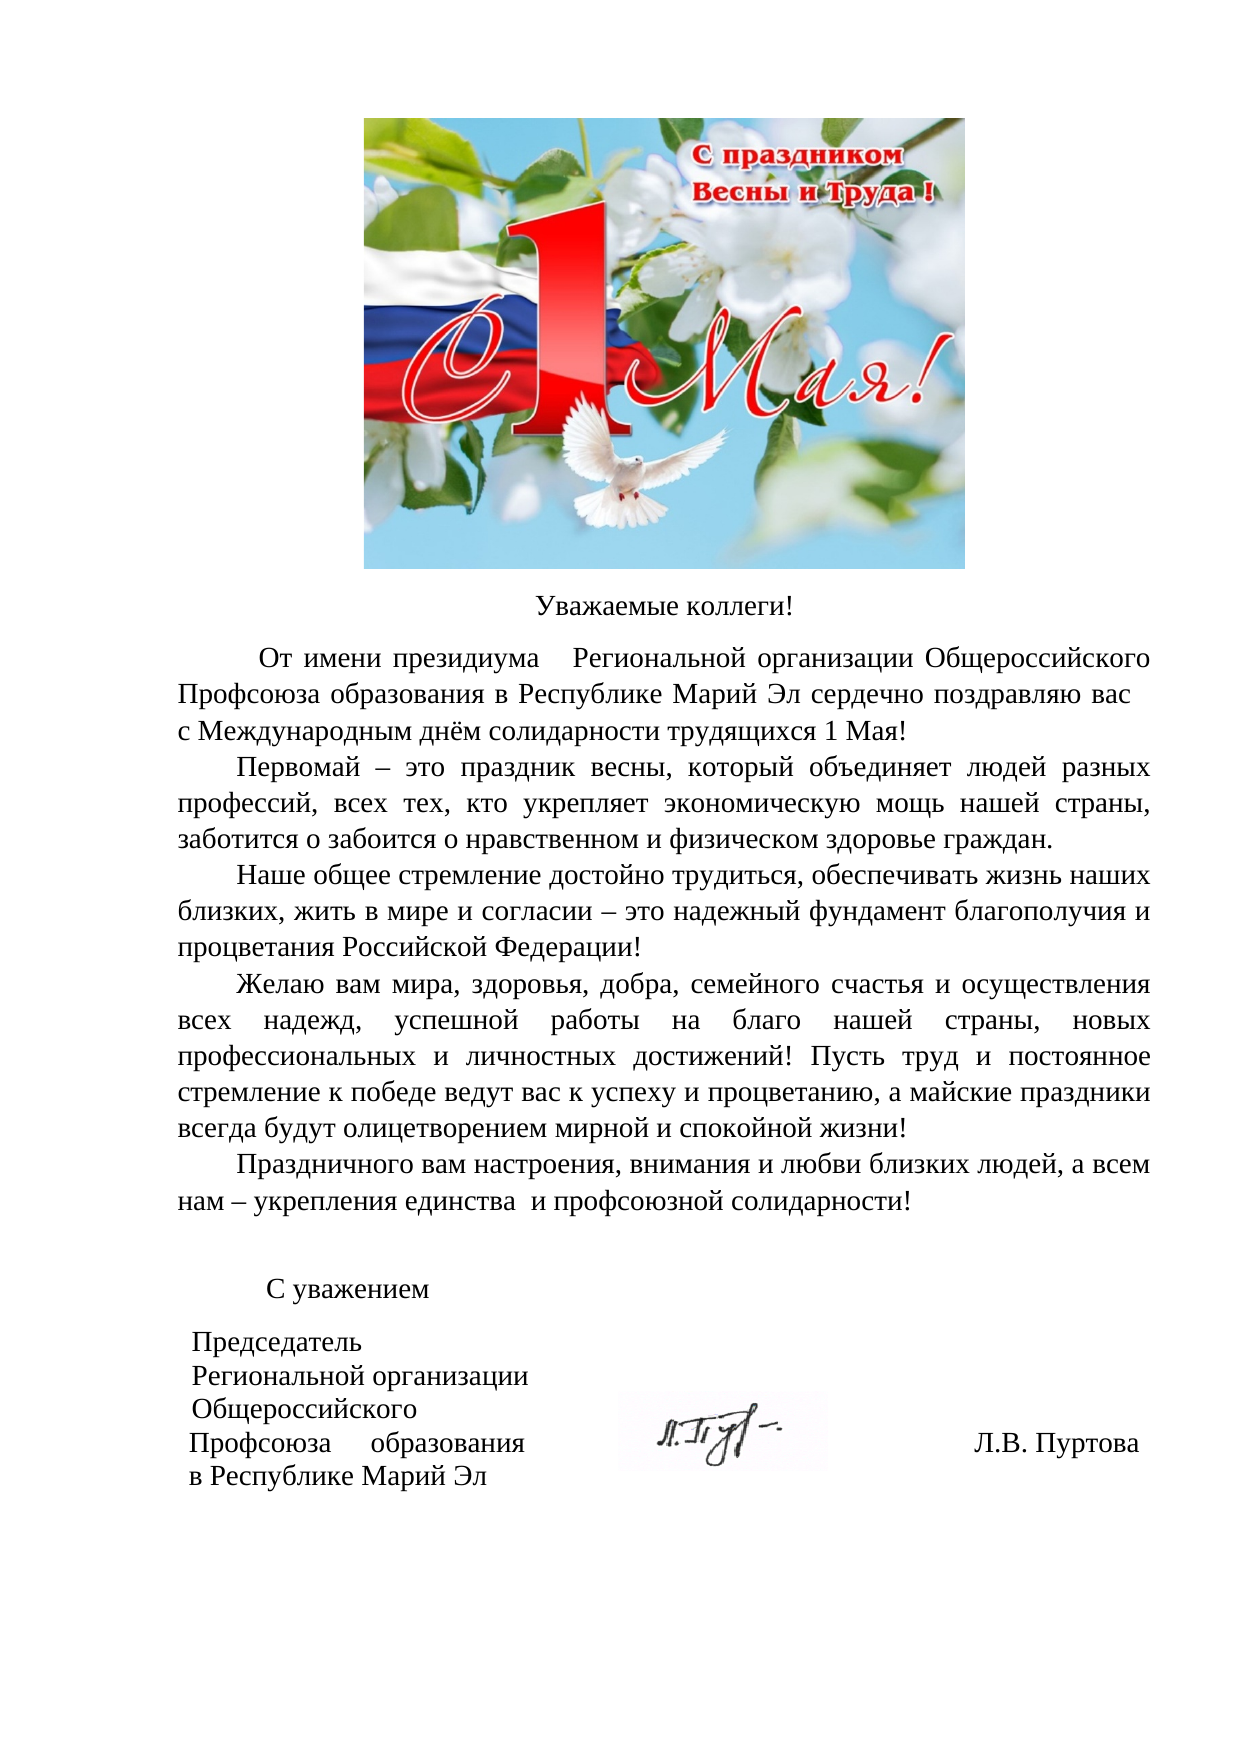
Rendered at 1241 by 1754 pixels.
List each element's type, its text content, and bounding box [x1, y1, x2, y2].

text Наше общее стремление достойно трудиться, обеспечивать жизнь наших близких, жить в мире и согласии – это надежный фундамент благополучия и процветания Российской Федерации! [177, 857, 1152, 963]
picture [363, 118, 965, 569]
table_header [575, 1324, 871, 1526]
text Уважаемые коллеги! [177, 588, 1152, 621]
table_header Председатель Региональной организации Общероссийского Профсоюза образования в Республике Марий Эл [177, 1324, 575, 1526]
text Первомай – это праздник весны, который объединяет людей разных профессий, всех тех, кто укрепляет экономическую мощь нашей страны, заботится о забоится о нравственном и физическом здоровье граждан. [177, 749, 1152, 855]
text Праздничного вам настроения, внимания и любви близких людей, а всем нам – укрепления единства и профсоюзной солидарности! [177, 1146, 1152, 1216]
text Желаю вам мира, здоровья, добра, семейного счастья и осуществления всех надежд, успешной работы на благо нашей страны, новых профессиональных и личностных достижений! Пусть труд и постоянное стремление к победе ведут вас к успеху и процветанию, а майские праздники всегда будут олицетворением мирной и спокойной жизни! [177, 966, 1152, 1144]
table_header Л.В. Пуртова [871, 1324, 1151, 1526]
text С уважением [177, 1272, 1152, 1305]
picture [618, 1391, 829, 1471]
text От имени президиума Региональной организации Общероссийского Профсоюза образования в Республике Марий Эл сердечно поздравляю вас с Международным днём солидарности трудящихся 1 Мая! [177, 640, 1152, 746]
